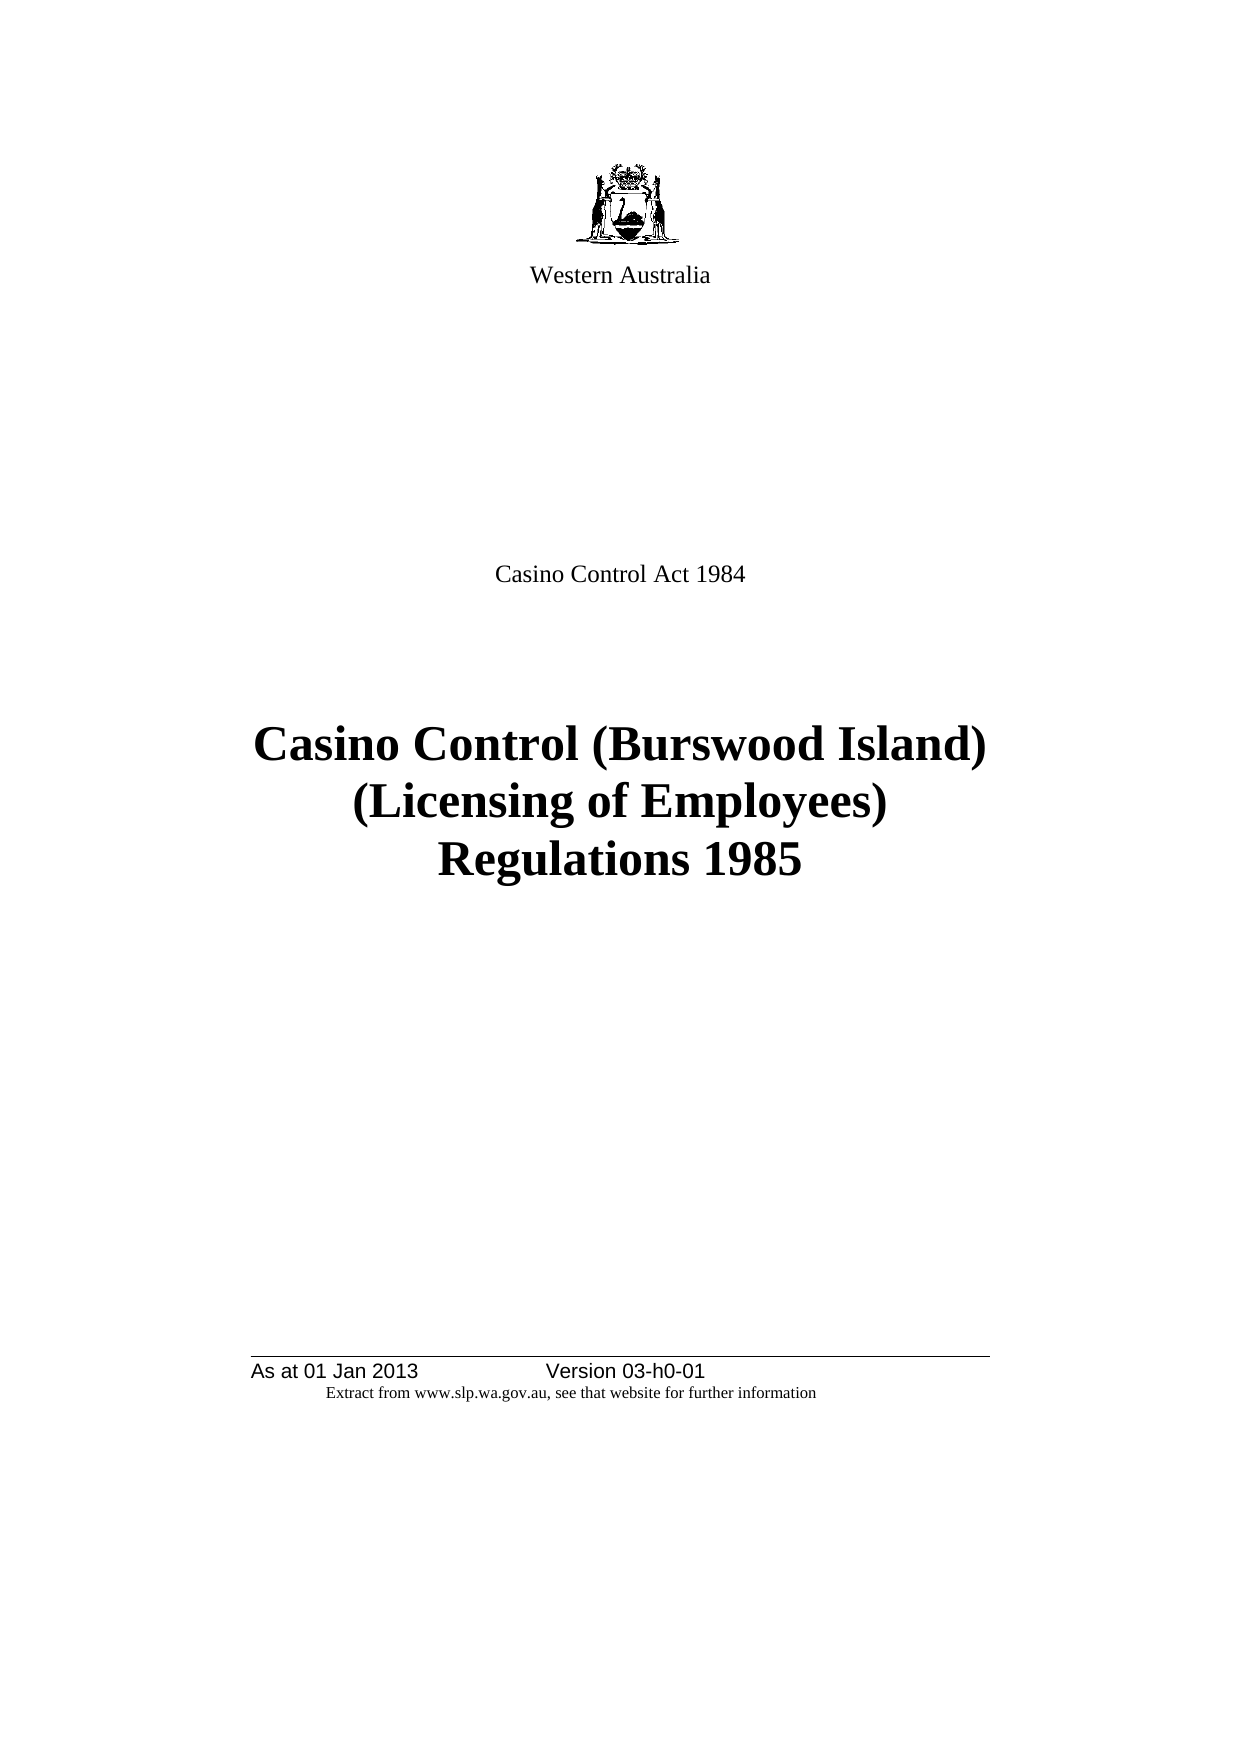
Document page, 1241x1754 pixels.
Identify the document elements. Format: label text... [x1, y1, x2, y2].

text Casino Control Act 1984 [251, 559, 990, 588]
picture [575, 162, 679, 246]
text Casino Control (Burswood Island) (Licensing of Employees) Regulations 1985 [251, 713, 990, 886]
